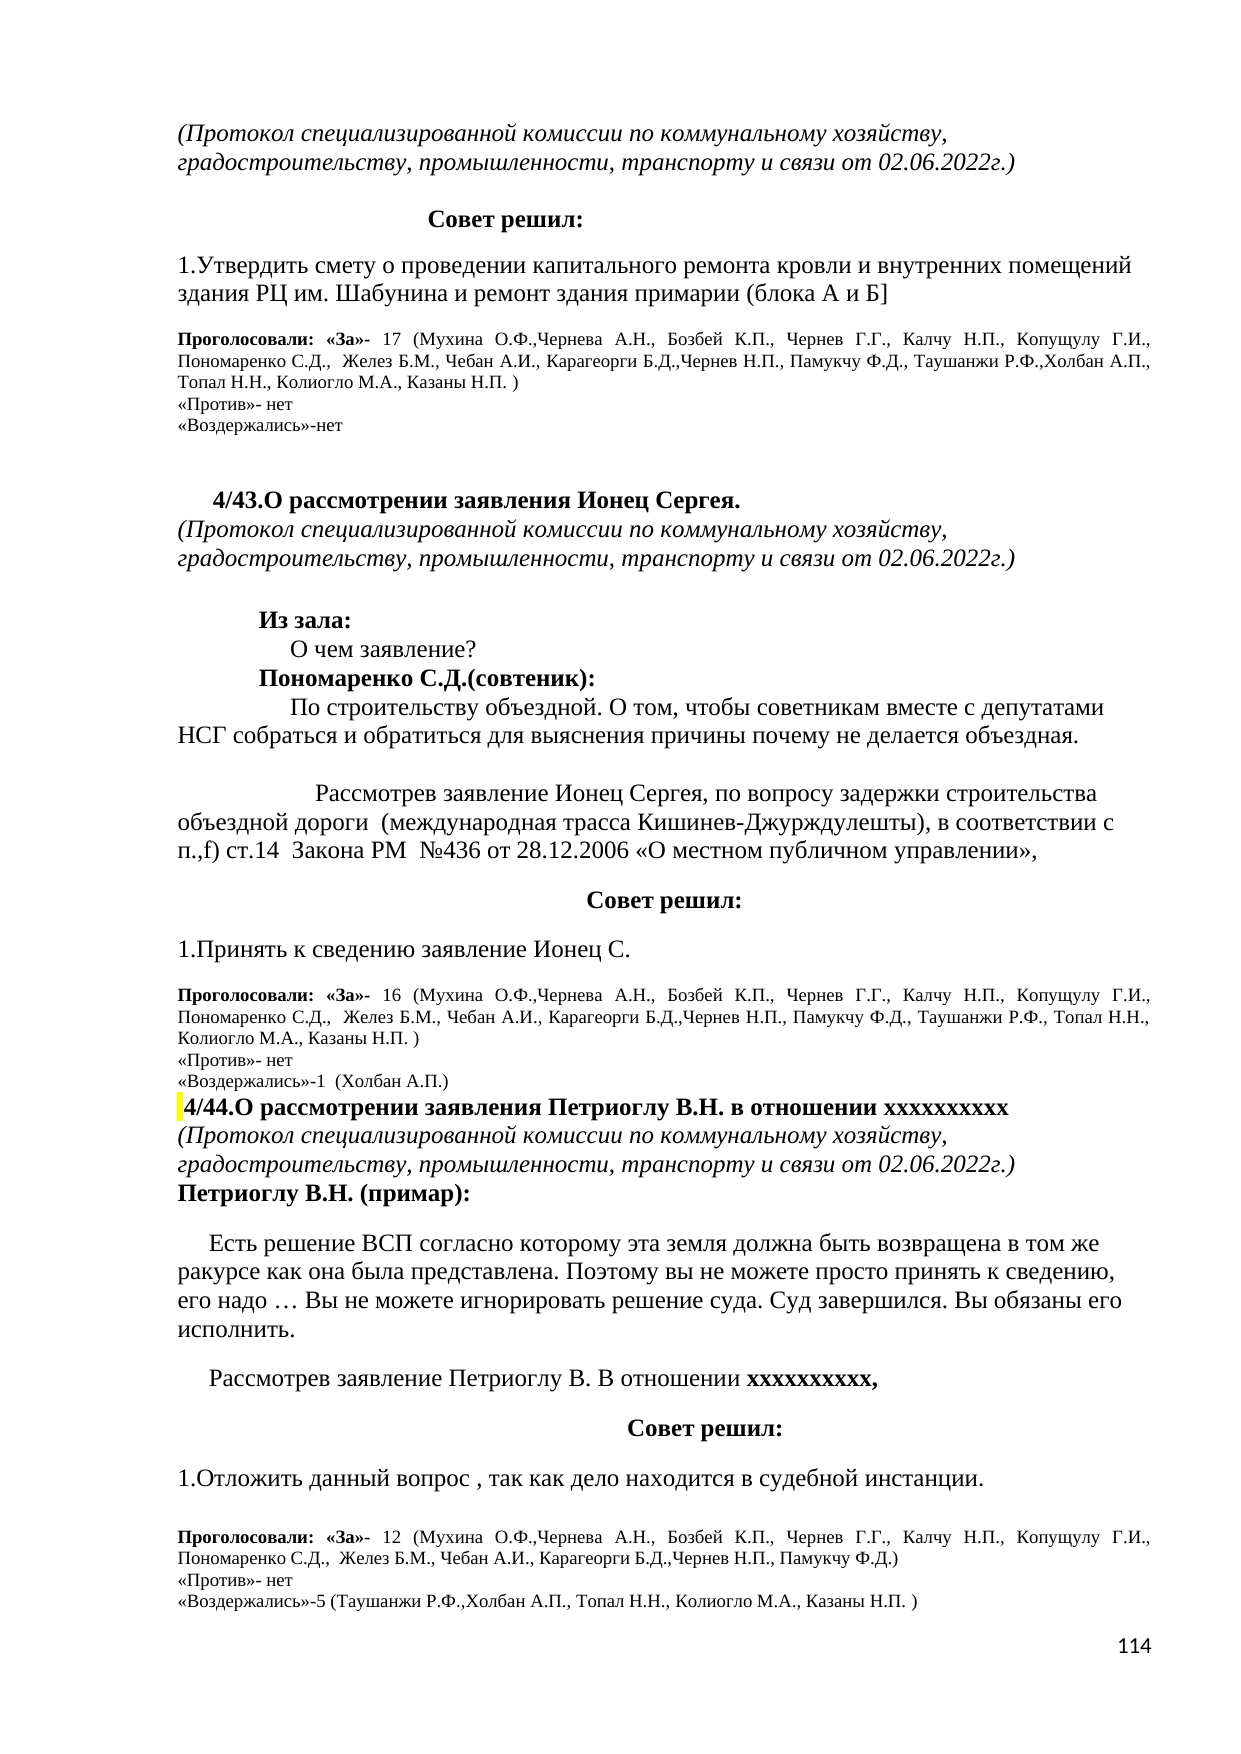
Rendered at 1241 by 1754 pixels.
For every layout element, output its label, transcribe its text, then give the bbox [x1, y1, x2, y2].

text Проголосовали: «За»- 16 (Мухина О.Ф.,Чернева А.Н., Бозбей К.П., Чернев Г.Г., Калчу Н.П., Копущулу Г.И., Пономаренко С.Д., Желез Б.М., Чебан А.И., Карагеорги Б.Д.,Чернев Н.П., Памукчу Ф.Д., Таушанжи Р.Ф., Топал Н.Н., Колиогло М.А., Казаны Н.П. ) [177, 984, 1152, 1049]
text О чем заявление? [177, 634, 1152, 663]
text (Протокол специализированной комиссии по коммунальному хозяйству, градостроительству, промышленности, транспорту и связи от 02.06.2022г.) [177, 1121, 1152, 1178]
text Рассмотрев заявление Ионец Сергея, по вопросу задержки строительства объездной дороги (международная трасса Кишинев-Джурждулешты), в соответствии с п.,f) ст.14 Закона РМ №436 от 28.12.2006 «О местном публичном управлении», [177, 778, 1152, 864]
text Есть решение ВСП согласно которому эта земля должна быть возвращена в том же ракурсе как она была представлена. Поэтому вы не можете просто принять к сведению, его надо … Вы не можете игнорировать решение суда. Суд завершился. Вы обязаны его исполнить. [177, 1228, 1152, 1343]
text (Протокол специализированной комиссии по коммунальному хозяйству, градостроительству, промышленности, транспорту и связи от 02.06.2022г.) [177, 514, 1152, 572]
text 1.Принять к сведению заявление Ионец С. [177, 934, 1152, 963]
text «Против»- нет [177, 393, 1152, 414]
text (Протокол специализированной комиссии по коммунальному хозяйству, градостроительству, промышленности, транспорту и связи от 02.06.2022г.) [177, 118, 1152, 176]
text Совет решил: [427, 204, 1152, 233]
text Совет решил: [258, 1413, 1152, 1442]
text 4/44.О рассмотрении заявления Петриоглу В.Н. в отношении хххххххххх [183, 1092, 1152, 1121]
text «Воздержались»-нет [177, 414, 1152, 436]
text По строительству объездной. О том, чтобы советникам вместе с депутатами НСГ собраться и обратиться для выяснения причины почему не делается объездная. [177, 692, 1152, 749]
text Рассмотрев заявление Петриоглу В. В отношении хххххххххх, [177, 1363, 1152, 1392]
text Совет решил: [177, 885, 1152, 914]
text Проголосовали: «За»- 12 (Мухина О.Ф.,Чернева А.Н., Бозбей К.П., Чернев Г.Г., Калчу Н.П., Копущулу Г.И., Пономаренко С.Д., Желез Б.М., Чебан А.И., Карагеорги Б.Д.,Чернев Н.П., Памукчу Ф.Д.) [177, 1526, 1152, 1569]
text 4/43.О рассмотрении заявления Ионец Сергея. [213, 486, 1152, 514]
text 1.Отложить данный вопрос , так как дело находится в судебной инстанции. [177, 1463, 1152, 1491]
text «Воздержались»-5 (Таушанжи Р.Ф.,Холбан А.П., Топал Н.Н., Колиогло М.А., Казаны Н.П. ) [177, 1590, 1152, 1612]
text «Против»- нет [177, 1569, 1152, 1590]
text 1.Утвердить смету о проведении капитального ремонта кровли и внутренних помещений здания РЦ им. Шабунина и ремонт здания примарии (блока А и Б] [177, 250, 1152, 307]
text «Против»- нет [177, 1049, 1152, 1070]
text Пономаренко С.Д.(совтеник): [177, 663, 1152, 692]
text Петриоглу В.Н. (примар): [177, 1178, 1152, 1207]
text «Воздержались»-1 (Холбан А.П.) [177, 1070, 1152, 1092]
text Из зала: [177, 605, 1152, 634]
